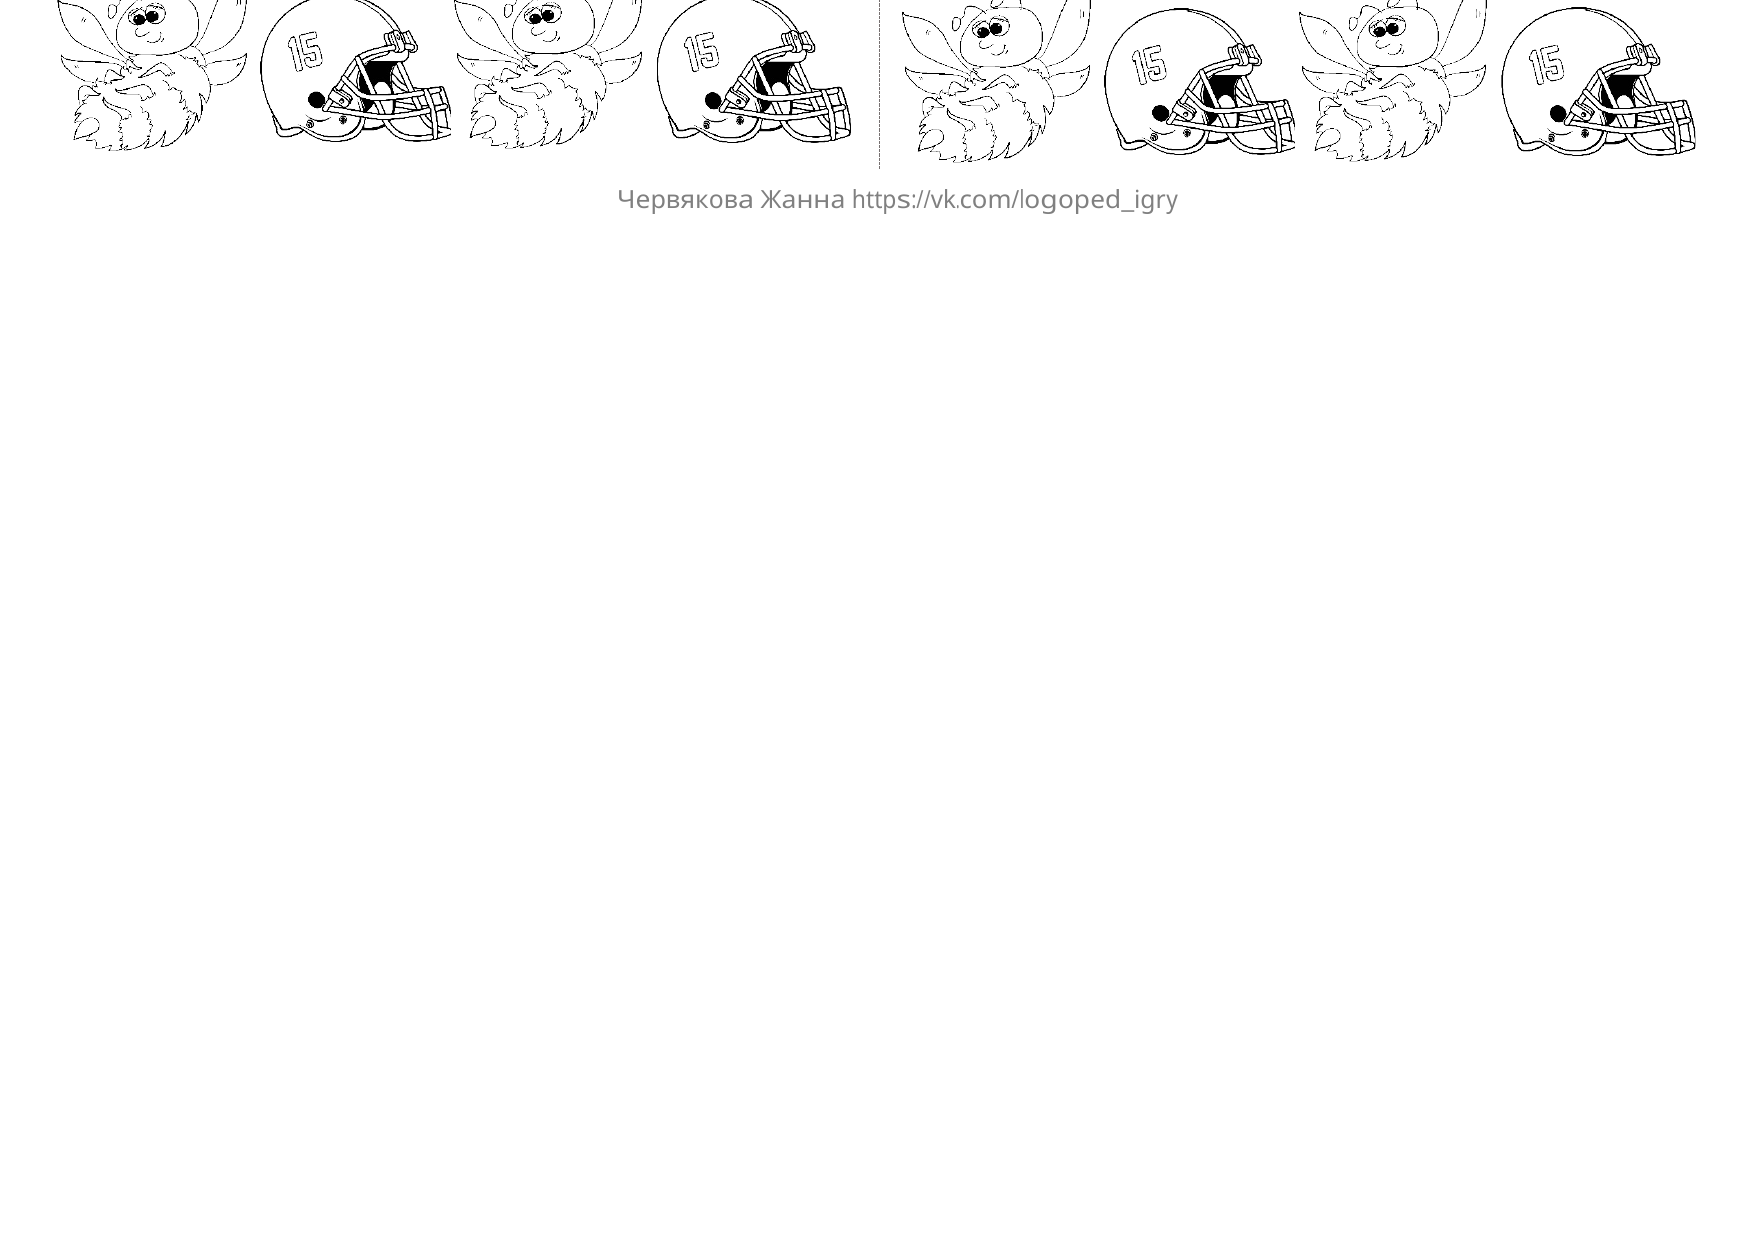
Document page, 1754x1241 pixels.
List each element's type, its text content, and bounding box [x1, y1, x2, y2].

picture [1501, 7, 1696, 156]
picture [260, 0, 646, 182]
picture [57, 0, 248, 151]
text Червякова Жанна https://vk.com/logoped_igry [428, 182, 1367, 216]
picture [657, 0, 851, 143]
picture [898, 0, 1094, 206]
picture [1104, 0, 1490, 205]
